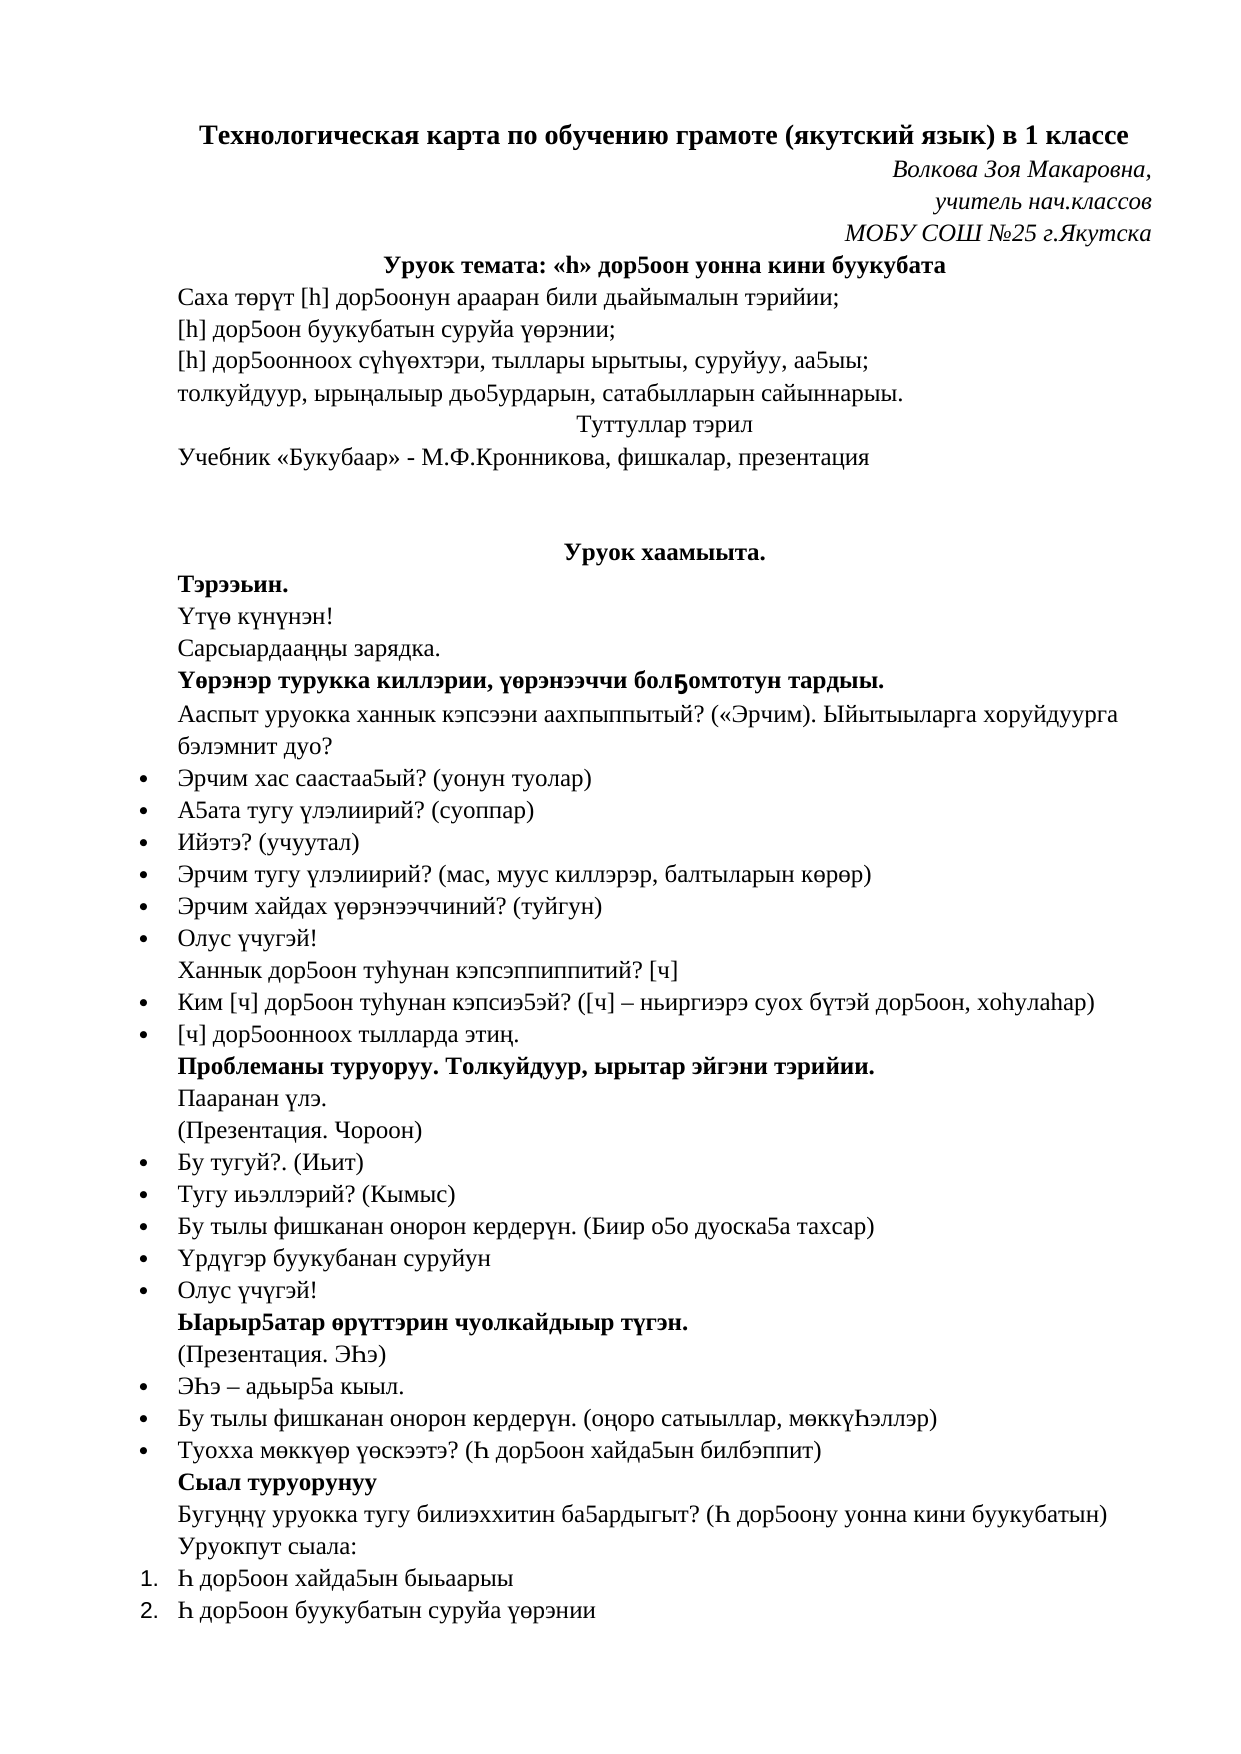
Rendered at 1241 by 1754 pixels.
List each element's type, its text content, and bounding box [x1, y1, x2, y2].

list Эрчим хас саастаа5ый? (уонун туолар) [140, 760, 1152, 792]
list Бу тылы фишканан онорон кердерүн. (Биир о5о дуоска5а тахсар) [140, 1208, 1152, 1240]
list Тугу иьэллэрий? (Кымыс) [140, 1176, 1152, 1208]
text (Презентация. ЭҺэ) [177, 1336, 1152, 1368]
list Туохха мөккүөр үөскээтэ? (Һ дор5оон хайда5ын билбэппит) [140, 1432, 1152, 1464]
text Туттуллар тэрил [177, 406, 1152, 438]
list Олус үчүгэй! [140, 1272, 1152, 1304]
text Проблеманы туруоруу. Толкуйдуур, ырытар эйгэни тэрийии. [177, 1048, 1152, 1080]
text Сарсыардааңңы зарядка. [177, 630, 1152, 662]
list Ким [ч] дор5оон туһунан кэпсиэ5эй? ([ч] – ньиргиэрэ суох бүтэй дор5оон, хоһулаһар) [140, 984, 1152, 1016]
list Эрчим хайдах үөрэнээччиний? (туйгун) [140, 888, 1152, 920]
text Үтүө күнүнэн! [177, 598, 1152, 630]
list ЭҺэ – адьыр5а кыыл. [140, 1368, 1152, 1400]
list Һ дор5оон хайда5ын быьаарыы [140, 1560, 1152, 1592]
list Олус үчугэй! [140, 920, 1152, 952]
text (Презентация. Чороон) [177, 1112, 1152, 1144]
list [ч] дор5оонноох тылларда этиң. [140, 1016, 1152, 1048]
list Ийэтэ? (учуутал) [140, 824, 1152, 856]
text Ааспыт уруокка ханнык кэпсээни аахпыппытый? («Эрчим). Ыйытыыларга хоруйдуурга бэлэмнит дуо? [177, 696, 1152, 760]
text толкуйдуур, ырыңалыыр дьо5урдарын, сатабылларын сайыннарыы. [177, 374, 1152, 406]
text Ханнык дор5оон туһунан кэпсэппиппитий? [ч] [177, 952, 1152, 984]
text Үөрэнэр турукка киллэрии, үөрэнээччи болҕомтотун тардыы. [177, 662, 1152, 696]
list Эрчим тугу үлэлиирий? (мас, муус киллэрэр, балтыларын көрөр) [140, 856, 1152, 888]
text Волкова Зоя Макаровна, [177, 151, 1152, 182]
list Бу тылы фишканан онорон кердерүн. (оңоро сатыыллар, мөккүҺэллэр) [140, 1400, 1152, 1432]
text учитель нач.классов [177, 182, 1152, 214]
text Учебник «Букубаар» - М.Ф.Кронникова, фишкалар, презентация [177, 438, 1152, 470]
list Yрдүгэр буукубанан суруйун [140, 1240, 1152, 1272]
text Технологическая карта по обучению грамоте (якутский язык) в 1 классе [177, 118, 1152, 151]
text [һ] дор5оонноох сүһүөхтэри, тыллары ырытыы, суруйуу, аа5ыы; [177, 342, 1152, 374]
text [һ] дор5оон буукубатын суруйа үөрэнии; [177, 310, 1152, 342]
text Ыарыр5атар өрүттэрин чуолкайдыыр түгэн. [177, 1304, 1152, 1336]
text Тэрээьин. [177, 566, 1152, 598]
text Саха төрүт [һ] дор5оонун арааран били дьайымалын тэрийии; [177, 278, 1152, 310]
list Һ дор5оон буукубатын суруйа үөрэнии [140, 1592, 1152, 1624]
text Уруокпут сыала: [177, 1528, 1152, 1560]
text Бугуңңү уруокка тугу билиэххитин ба5ардыгыт? (Һ дор5оону уонна кини буукубатын) [177, 1496, 1152, 1528]
text Пааранан үлэ. [177, 1080, 1152, 1112]
list А5ата тугу үлэлиирий? (суоппар) [140, 792, 1152, 824]
text Уруок хаамыыта. [177, 534, 1152, 566]
text МОБУ СОШ №25 г.Якутска [177, 214, 1152, 246]
list Бу тугуй?. (Иьит) [140, 1144, 1152, 1176]
text Сыал туруорунуу [177, 1464, 1152, 1496]
text Уруок темата: «һ» дор5оон уонна кини буукубата [177, 246, 1152, 278]
